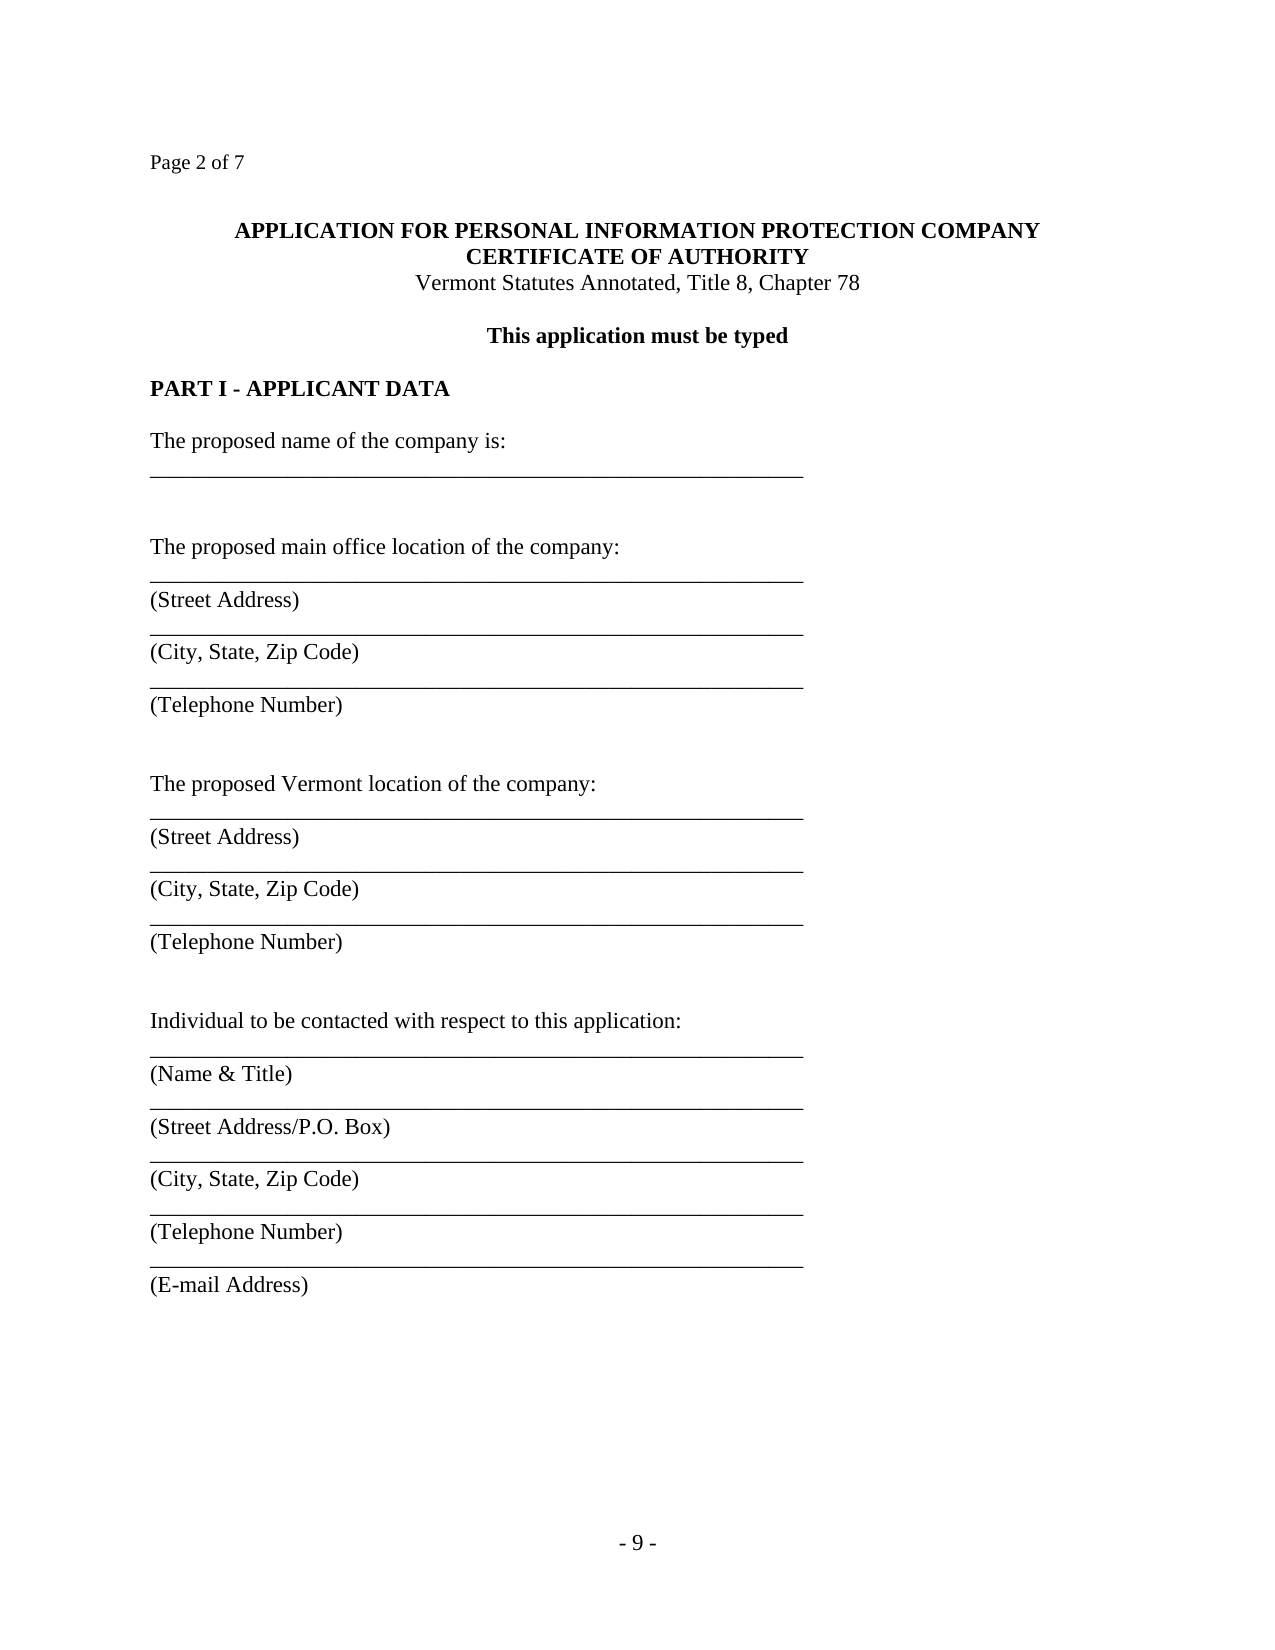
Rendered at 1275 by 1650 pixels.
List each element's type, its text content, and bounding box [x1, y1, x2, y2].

text _________________________________________________________ [150, 849, 1125, 876]
text PART I - APPLICANT DATA [150, 375, 1125, 401]
text (Telephone Number) [150, 691, 1125, 717]
text (Street Address) [150, 586, 1125, 612]
text (E-mail Address) [150, 1271, 1125, 1297]
text _________________________________________________________ [150, 1086, 1125, 1113]
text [150, 1192, 1125, 1218]
text (City, State, Zip Code) [150, 876, 1125, 902]
text (Name & Title) [150, 1060, 1125, 1086]
text (Street Address/P.O. Box) [150, 1113, 1125, 1139]
text The proposed Vermont location of the company: [150, 770, 1125, 796]
text Individual to be contacted with respect to this application: [150, 1007, 1125, 1034]
text Vermont Statutes Annotated, Title 8, Chapter 78 [150, 269, 1125, 296]
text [150, 1244, 1125, 1271]
text _________________________________________________________ [150, 559, 1125, 586]
text The proposed name of the company is: [150, 427, 1125, 454]
text The proposed main office location of the company: [150, 533, 1125, 559]
text (Telephone Number) [150, 928, 1125, 954]
text Page 2 of 7 [150, 150, 1125, 174]
text _________________________________________________________ [150, 902, 1125, 928]
text (Telephone Number) [150, 1218, 1125, 1244]
text (City, State, Zip Code) [150, 1165, 1125, 1192]
text _________________________________________________________ [150, 1139, 1125, 1165]
text _________________________________________________________ [150, 665, 1125, 691]
text _________________________________________________________ [150, 612, 1125, 638]
text _________________________________________________________ [150, 1034, 1125, 1060]
text (City, State, Zip Code) [150, 638, 1125, 665]
text APPLICATION FOR PERSONAL INFORMATION PROTECTION COMPANY [150, 217, 1125, 243]
text This application must be typed [150, 322, 1125, 348]
text _________________________________________________________ [150, 454, 1125, 480]
text _________________________________________________________ [150, 796, 1125, 823]
text (Street Address) [150, 823, 1125, 849]
text CERTIFICATE OF AUTHORITY [150, 243, 1125, 269]
